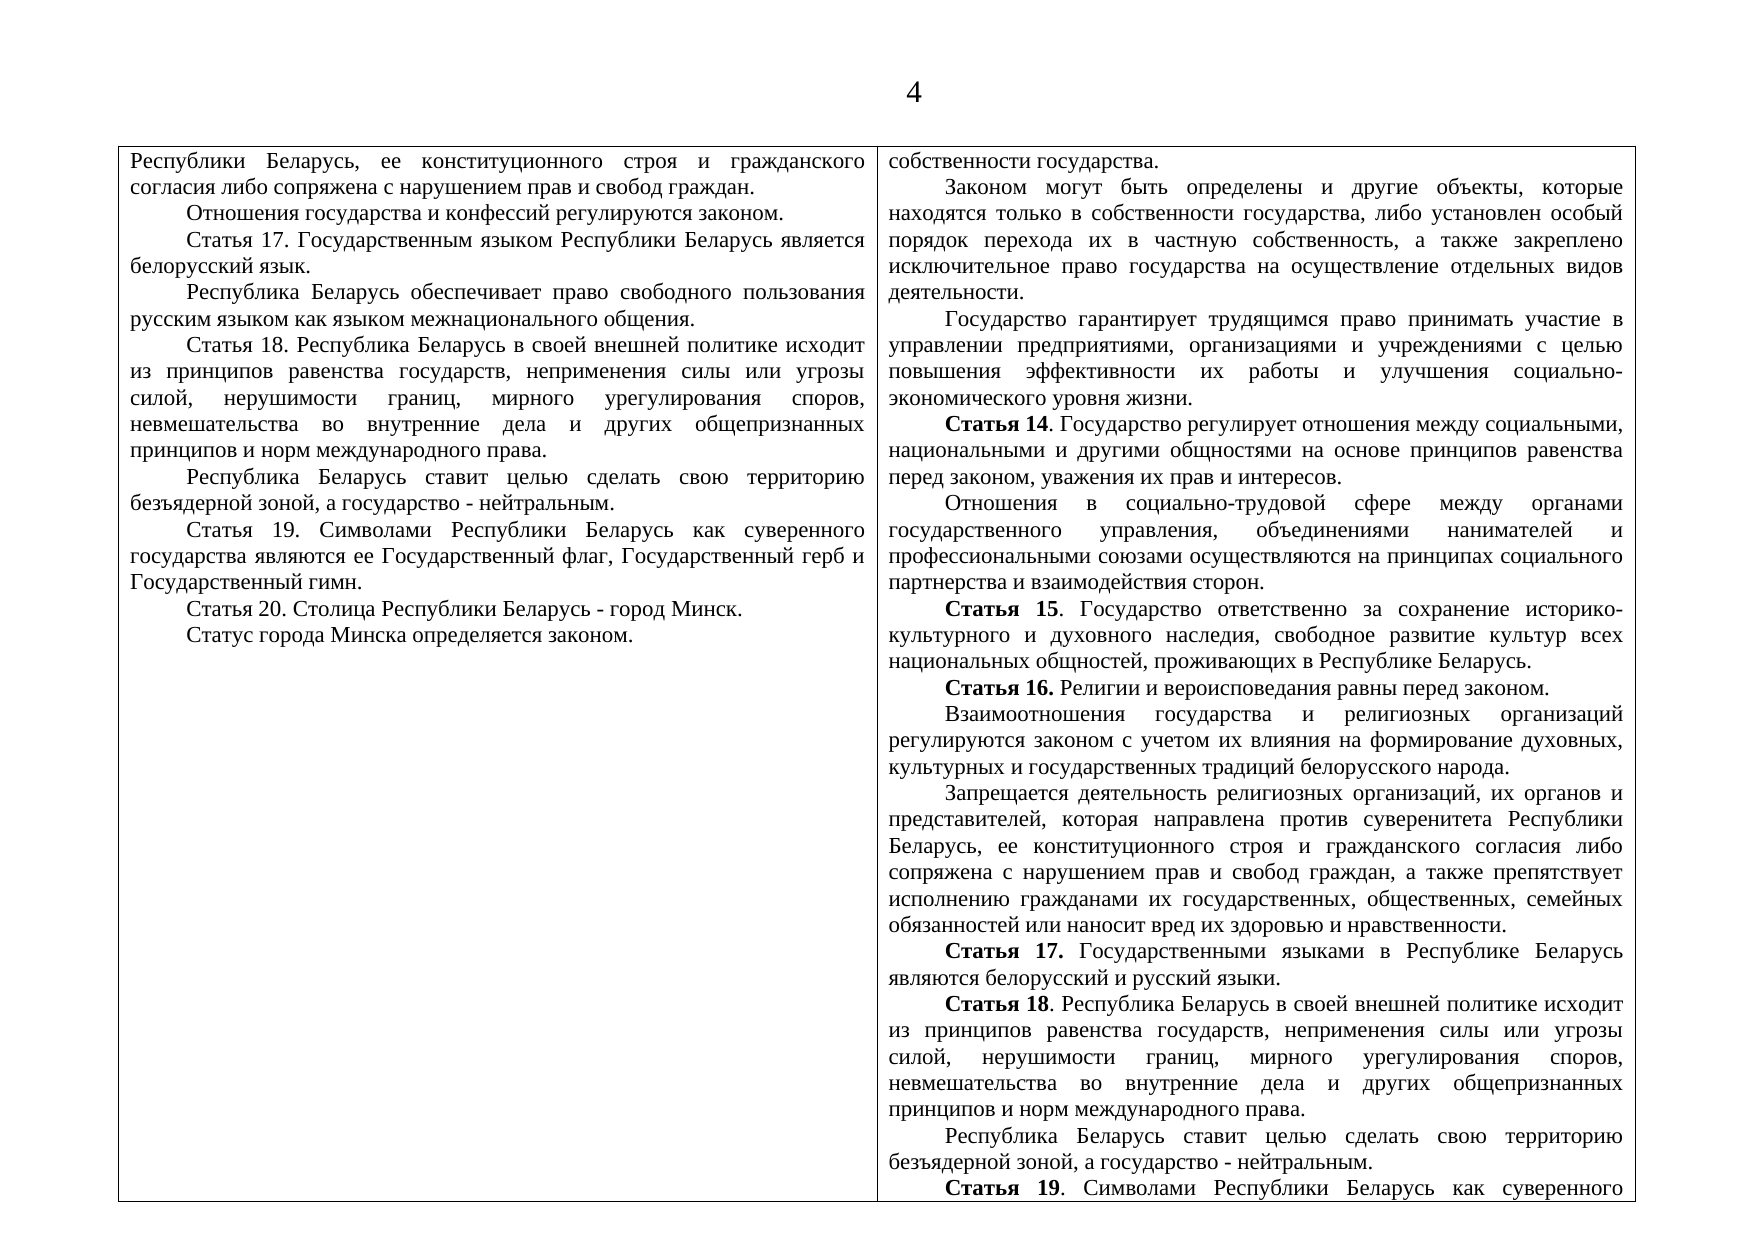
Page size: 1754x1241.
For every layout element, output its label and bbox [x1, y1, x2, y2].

table_cell [878, 147, 1635, 1201]
table_cell [119, 147, 877, 1201]
